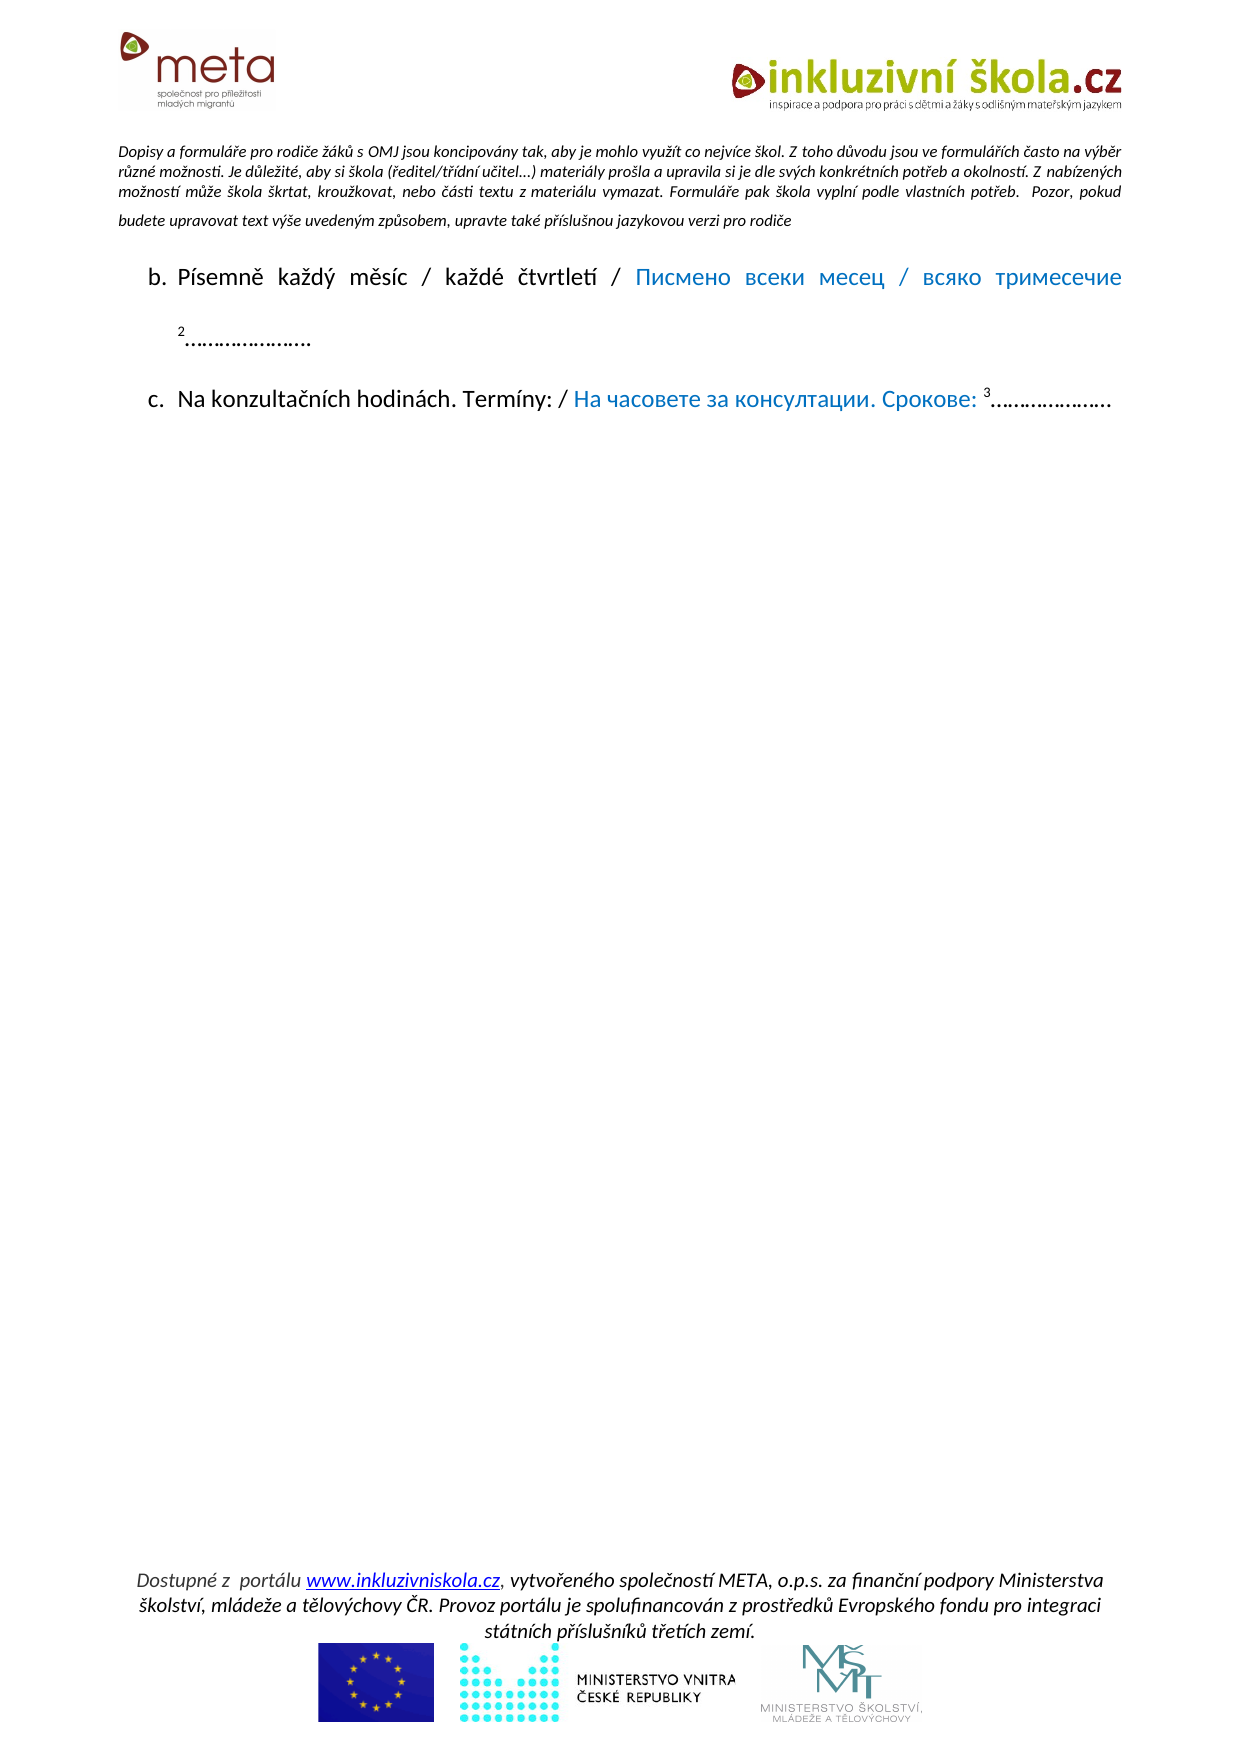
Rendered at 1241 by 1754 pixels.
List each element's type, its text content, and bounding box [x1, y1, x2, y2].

list Na konzultačních hodinách. Termíny: / На часовете за консултации. Срокове: 3………………… [148, 383, 1122, 414]
picture [761, 1645, 922, 1722]
picture [460, 1643, 736, 1722]
picture [318, 1643, 434, 1722]
list Písemně každý měsíc / každé čtvrtletí / Писмено всеки месец / всяко тримесечие 2…………………. [148, 261, 1122, 353]
picture [731, 57, 1122, 112]
picture [118, 29, 276, 111]
